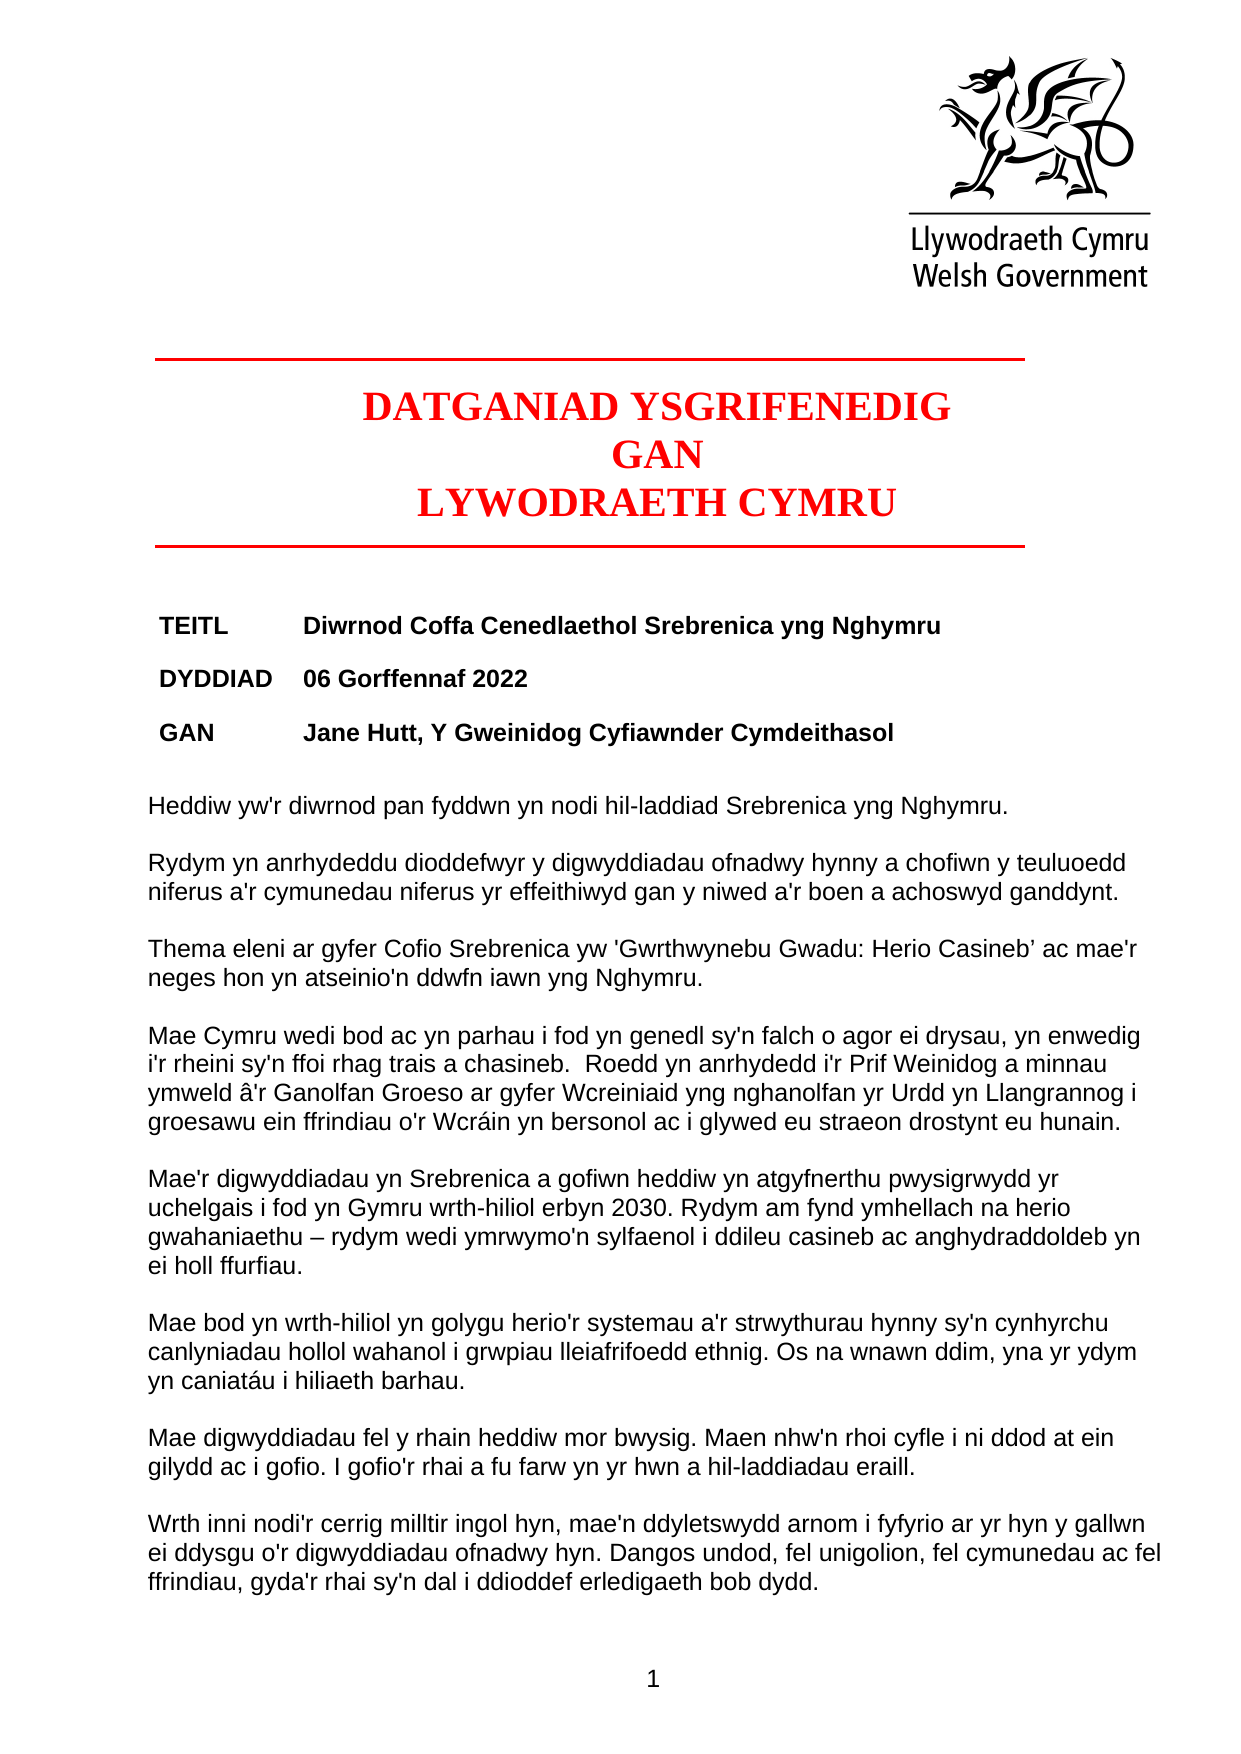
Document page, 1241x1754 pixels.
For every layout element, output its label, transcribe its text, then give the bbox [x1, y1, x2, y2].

text Thema eleni ar gyfer Cofio Srebrenica yw 'Gwrthwynebu Gwadu: Herio Casineb’ ac mae'r neges hon yn atseinio'n ddwfn iawn yng Nghymru. [148, 934, 1166, 992]
text Mae Cymru wedi bod ac yn parhau i fod yn genedl sy'n falch o agor ei drysau, yn enwedig i'r rheini sy'n ffoi rhag trais a chasineb. Roedd yn anrhydedd i'r Prif Weinidog a minnau ymweld â'r Ganolfan Groeso ar gyfer Wcreiniaid yng nghanolfan yr Urdd yn Llangrannog i groesawu ein ffrindiau o'r Wcráin yn bersonol ac i glywed eu straeon drostynt eu hunain. [148, 1021, 1166, 1136]
subtitle LYWODRAETH CYMRU [148, 478, 1166, 526]
picture [908, 56, 1151, 287]
text Heddiw yw'r diwrnod pan fyddwn yn nodi hil-laddiad Srebrenica yng Nghymru. [148, 791, 1166, 819]
table_header TEITL [148, 557, 292, 652]
text Mae digwyddiadau fel y rhain heddiw mor bwysig. Maen nhw'n rhoi cyfle i ni ddod at ein gilydd ac i gofio. I gofio'r rhai a fu farw yn yr hwn a hil-laddiadau eraill. [148, 1423, 1166, 1481]
subtitle DATGANIAD YSGRIFENEDIG [148, 382, 1166, 430]
text Mae'r digwyddiadau yn Srebrenica a gofiwn heddiw yn atgyfnerthu pwysigrwydd yr uchelgais i fod yn Gymru wrth-hiliol erbyn 2030. Rydym am fynd ymhellach na herio gwahaniaethu – rydym wedi ymrwymo'n sylfaenol i ddileu casineb ac anghydraddoldeb yn ei holl ffurfiau. [148, 1164, 1166, 1279]
table_header Diwrnod Coffa Cenedlaethol Srebrenica yng Nghymru [292, 557, 1089, 652]
text Rydym yn anrhydeddu dioddefwyr y digwyddiadau ofnadwy hynny a chofiwn y teuluoedd niferus a'r cymunedau niferus yr effeithiwyd gan y niwed a'r boen a achoswyd ganddynt. [148, 848, 1166, 906]
table_cell DYDDIAD [148, 652, 292, 706]
table_cell GAN [148, 706, 292, 759]
text Mae bod yn wrth-hiliol yn golygu herio'r systemau a'r strwythurau hynny sy'n cynhyrchu canlyniadau hollol wahanol i grwpiau lleiafrifoedd ethnig. Os na wnawn ddim, yna yr ydym yn caniatáu i hiliaeth barhau. [148, 1308, 1166, 1394]
text Wrth inni nodi'r cerrig milltir ingol hyn, mae'n ddyletswydd arnom i fyfyrio ar yr hyn y gallwn ei ddysgu o'r digwyddiadau ofnadwy hyn. Dangos undod, fel unigolion, fel cymunedau ac fel ffrindiau, gyda'r rhai sy'n dal i ddioddef erledigaeth bob dydd. [148, 1509, 1166, 1596]
table_cell Jane Hutt, Y Gweinidog Cyfiawnder Cymdeithasol [292, 706, 1089, 759]
table_cell 06 Gorffennaf 2022 [292, 652, 1089, 706]
subtitle GAN [148, 430, 1166, 478]
